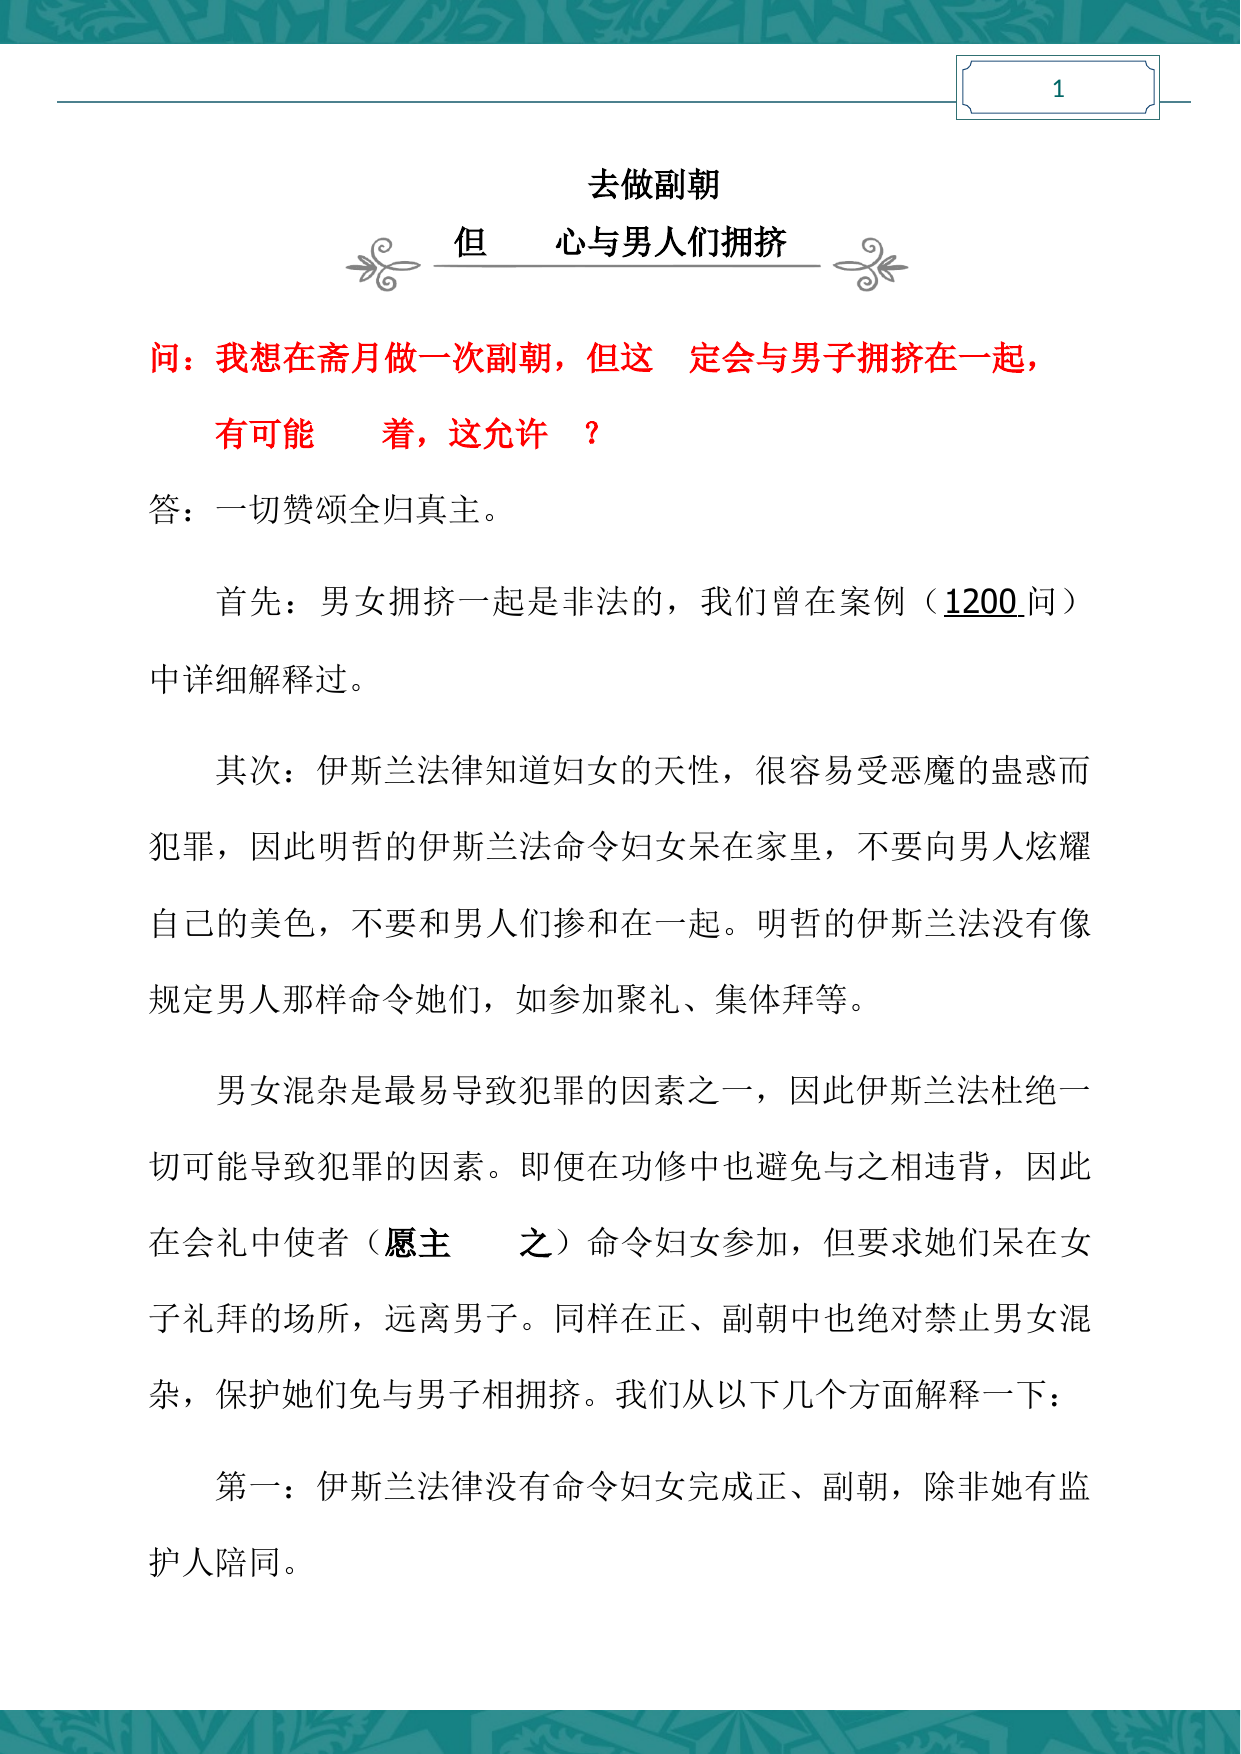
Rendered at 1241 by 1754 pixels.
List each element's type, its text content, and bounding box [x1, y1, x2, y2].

text 但又担心与男人们拥挤 [148, 220, 1092, 258]
picture [0, 1710, 1241, 1754]
text 首先：男女拥挤一起是非法的，我们曾在案例（1200问）中详细解释过。 [148, 580, 1092, 696]
text 第一：伊斯兰法律没有命令妇女完成正、副朝，除非她有监护人陪同。 [148, 1465, 1092, 1579]
picture [0, 0, 1240, 44]
list 问：我想在斋月做一次副朝，但这肯定会与男子拥挤在一起，还有可能紧挨着，这允许吗？ [148, 336, 1092, 450]
text 男女混杂是最易导致犯罪的因素之一，因此伊斯兰法杜绝一切可能导致犯罪的因素。即便在功修中也避免与之相违背，因此在会礼中使者（愿主福安之）命令妇女参加，但要求她们呆在女子礼拜的场所，远离男子。同样在正、副朝中也绝对禁止男女混杂，保护她们免与男子相拥挤。我们从以下几个方面解释一下： [148, 1069, 1092, 1412]
text 答：一切赞颂全归真主。 [148, 488, 1092, 526]
text 计划去做副朝 [148, 162, 1092, 201]
text 其次：伊斯兰法律知道妇女的天性，很容易受恶魔的蛊惑而犯罪，因此明哲的伊斯兰法命令妇女呆在家里，不要向男人炫耀自己的美色，不要和男人们掺和在一起。明哲的伊斯兰法没有像规定男人那样命令她们，如参加聚礼、集体拜等。 [148, 749, 1092, 1016]
